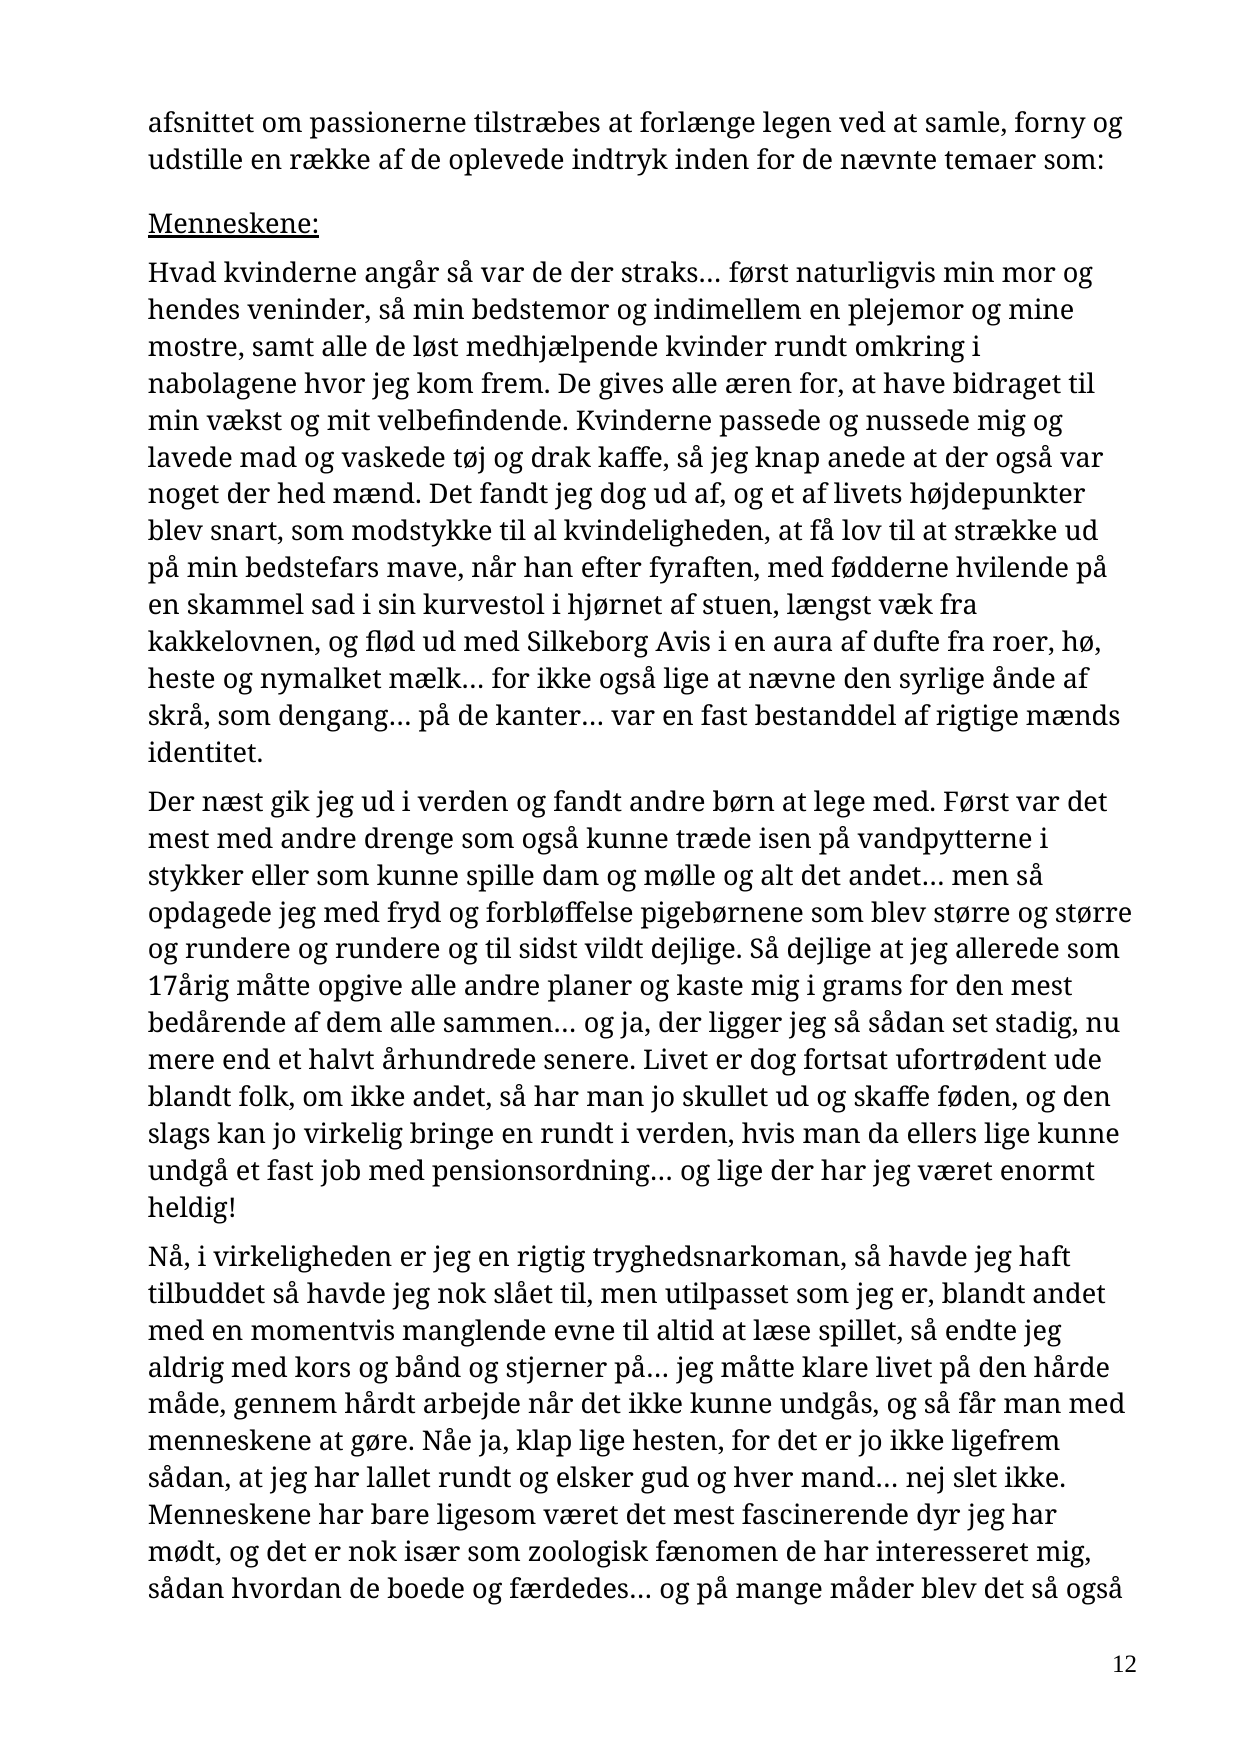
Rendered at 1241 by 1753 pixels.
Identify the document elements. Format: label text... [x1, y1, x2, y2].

subtitle Menneskene: [148, 204, 1137, 241]
text Der næst gik jeg ud i verden og fandt andre børn at lege med. Først var det mest med andre drenge som også kunne træde isen på vandpytterne i stykker eller som kunne spille dam og mølle og alt det andet… men så opdagede jeg med fryd og forbløffelse pigebørnene som blev større og større og rundere og rundere og til sidst vildt dejlige. Så dejlige at jeg allerede som 17årig måtte opgive alle andre planer og kaste mig i grams for den mest bedårende af dem alle sammen… og ja, der ligger jeg så sådan set stadig, nu mere end et halvt århundrede senere. Livet er dog fortsat ufortrødent ude blandt folk, om ikke andet, så har man jo skullet ud og skaffe føden, og den slags kan jo virkelig bringe en rundt i verden, hvis man da ellers lige kunne undgå et fast job med pensionsordning… og lige der har jeg været enormt heldig! [148, 782, 1137, 1225]
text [148, 103, 1137, 177]
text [148, 1237, 1137, 1606]
text Hvad kvinderne angår så var de der straks… først naturligvis min mor og hendes veninder, så min bedstemor og indimellem en plejemor og mine mostre, samt alle de løst medhjælpende kvinder rundt omkring i nabolagene hvor jeg kom frem. De gives alle æren for, at have bidraget til min vækst og mit velbefindende. Kvinderne passede og nussede mig og lavede mad og vaskede tøj og drak kaffe, så jeg knap anede at der også var noget der hed mænd. Det fandt jeg dog ud af, og et af livets højdepunkter blev snart, som modstykke til al kvindeligheden, at få lov til at strække ud på min bedstefars mave, når han efter fyraften, med fødderne hvilende på en skammel sad i sin kurvestol i hjørnet af stuen, længst væk fra kakkelovnen, og flød ud med Silkeborg Avis i en aura af dufte fra roer, hø, heste og nymalket mælk… for ikke også lige at nævne den syrlige ånde af skrå, som dengang… på de kanter… var en fast bestanddel af rigtige mænds identitet. [148, 254, 1137, 770]
